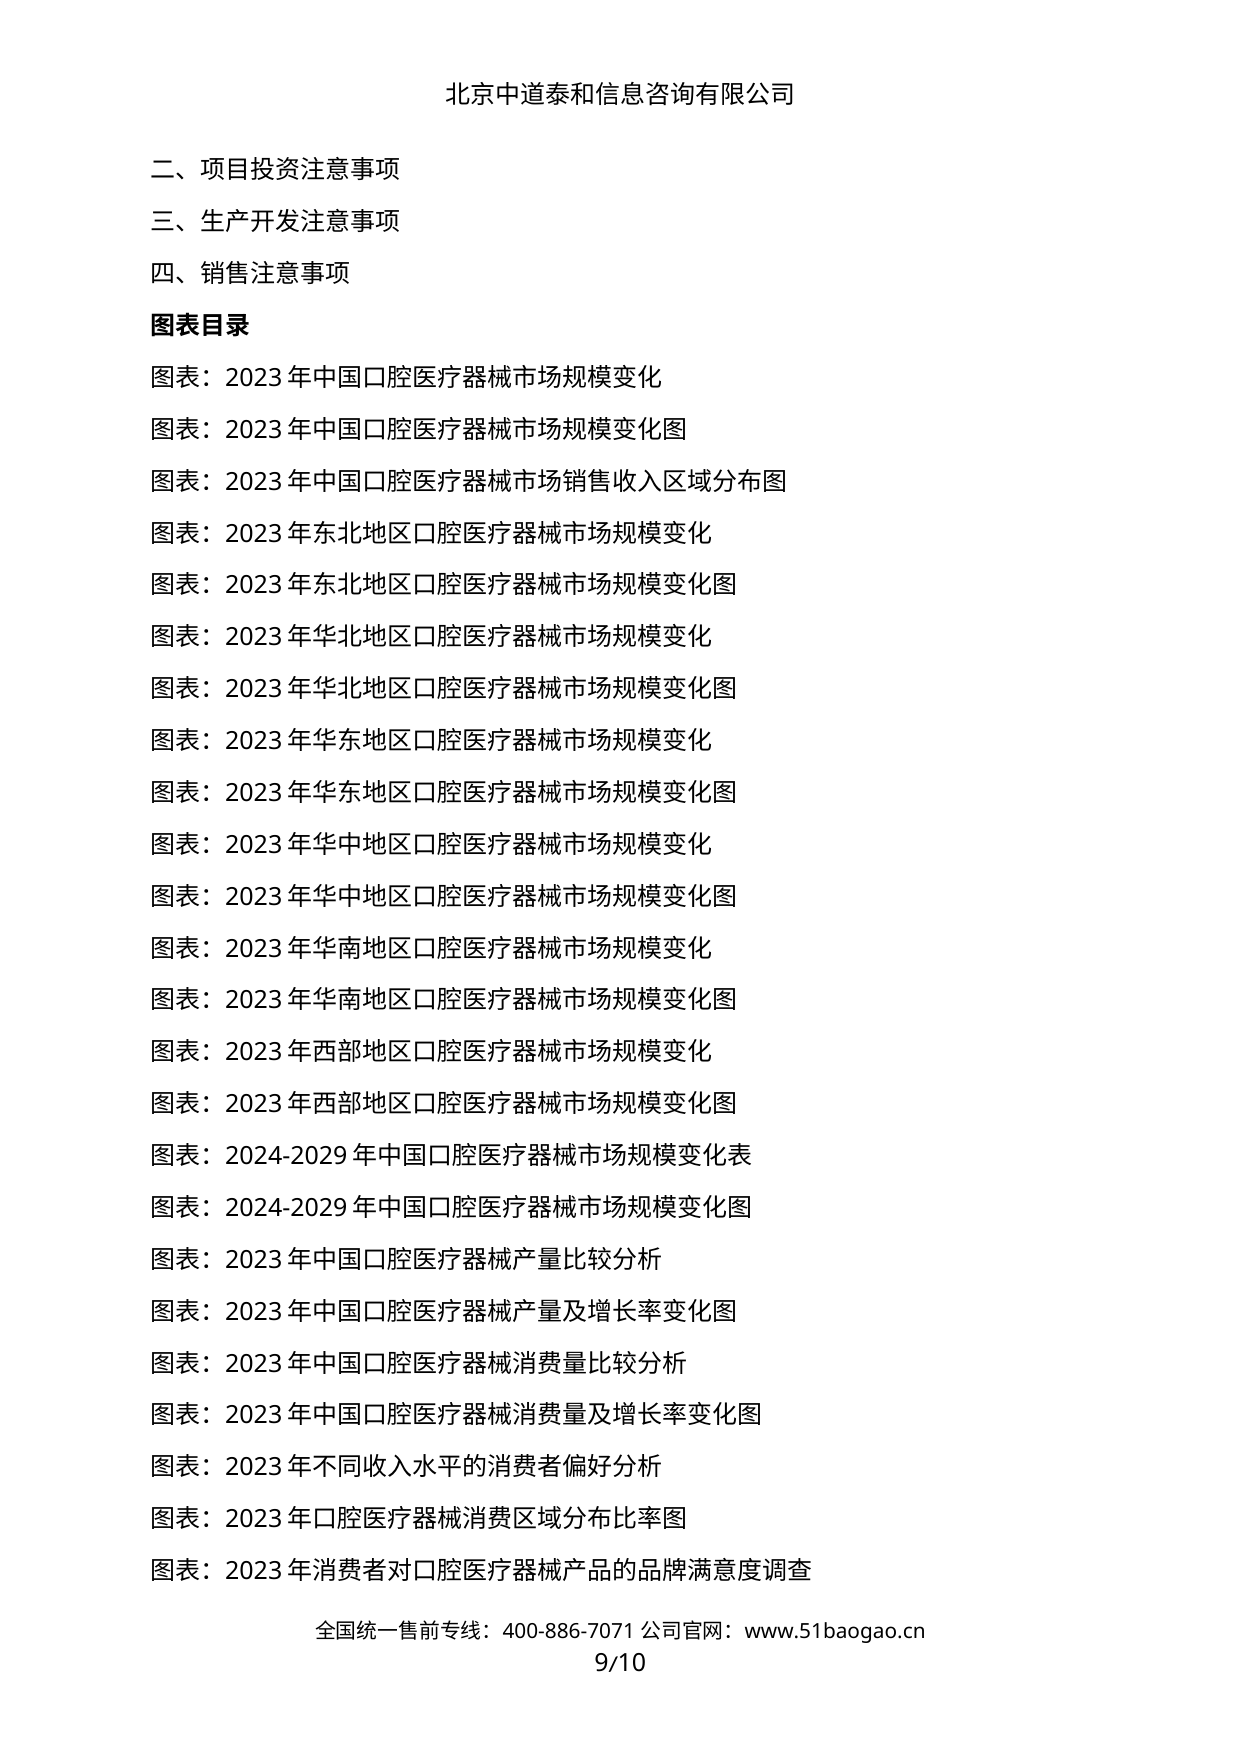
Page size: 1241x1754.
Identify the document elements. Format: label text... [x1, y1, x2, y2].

text 图表：2023年不同收入水平的消费者偏好分析 [150, 1447, 1090, 1483]
text 图表：2023年中国口腔医疗器械产量及增长率变化图 [150, 1291, 1090, 1327]
text 图表：2024-2029年中国口腔医疗器械市场规模变化表 [150, 1136, 1090, 1172]
text 图表：2023年中国口腔医疗器械消费量比较分析 [150, 1343, 1090, 1379]
text 图表：2023年华中地区口腔医疗器械市场规模变化图 [150, 876, 1090, 912]
text 图表：2023年华东地区口腔医疗器械市场规模变化 [150, 721, 1090, 757]
text 图表：2023年消费者对口腔医疗器械产品的品牌满意度调查 [150, 1551, 1090, 1587]
text 图表：2023年西部地区口腔医疗器械市场规模变化 [150, 1032, 1090, 1068]
text 图表：2023年东北地区口腔医疗器械市场规模变化图 [150, 565, 1090, 601]
text 图表：2023年中国口腔医疗器械产量比较分析 [150, 1239, 1090, 1276]
text 图表：2023年华南地区口腔医疗器械市场规模变化 [150, 928, 1090, 964]
text 图表：2023年口腔医疗器械消费区域分布比率图 [150, 1499, 1090, 1535]
text 图表：2023年华东地区口腔医疗器械市场规模变化图 [150, 772, 1090, 809]
text 图表：2023年中国口腔医疗器械市场规模变化图 [150, 409, 1090, 446]
text 图表：2023年华南地区口腔医疗器械市场规模变化图 [150, 980, 1090, 1016]
text 四、销售注意事项 [150, 254, 1090, 290]
text 图表：2023年华北地区口腔医疗器械市场规模变化 [150, 617, 1090, 653]
text 图表：2023年中国口腔医疗器械市场规模变化 [150, 357, 1090, 394]
text 图表：2024-2029年中国口腔医疗器械市场规模变化图 [150, 1187, 1090, 1224]
text 图表目录 [150, 306, 1090, 342]
text 图表：2023年东北地区口腔医疗器械市场规模变化 [150, 513, 1090, 549]
text 图表：2023年华北地区口腔医疗器械市场规模变化图 [150, 669, 1090, 705]
text 图表：2023年华中地区口腔医疗器械市场规模变化 [150, 824, 1090, 861]
text 三、生产开发注意事项 [150, 202, 1090, 238]
text 图表：2023年中国口腔医疗器械市场销售收入区域分布图 [150, 461, 1090, 497]
text 图表：2023年中国口腔医疗器械消费量及增长率变化图 [150, 1395, 1090, 1431]
text 二、项目投资注意事项 [150, 150, 1090, 186]
text 图表：2023年西部地区口腔医疗器械市场规模变化图 [150, 1084, 1090, 1120]
